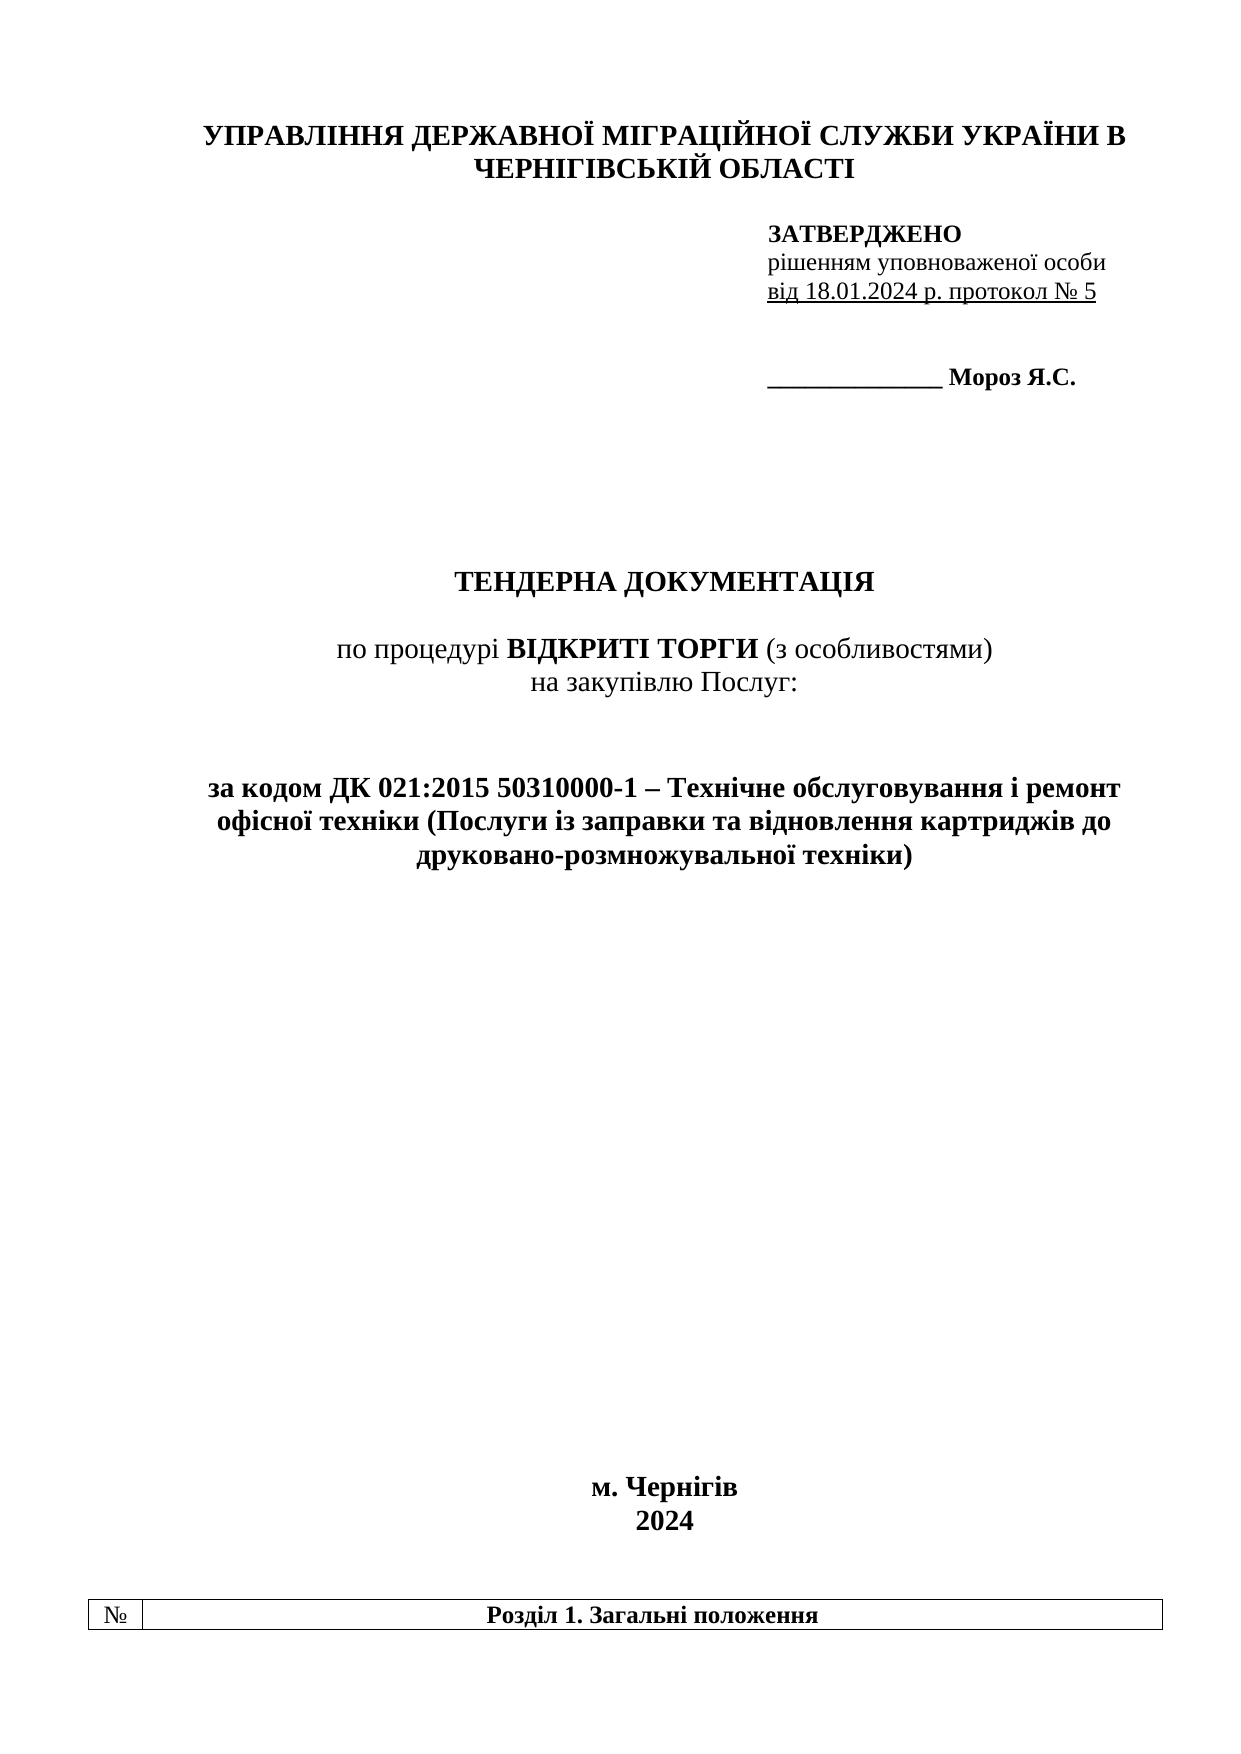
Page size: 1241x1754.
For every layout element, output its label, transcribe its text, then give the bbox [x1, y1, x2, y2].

text УПРАВЛІННЯ ДЕРЖАВНОЇ МІГРАЦІЙНОЇ СЛУЖБИ УКРАЇНИ В ЧЕРНІГІВСЬКІЙ ОБЛАСТІ [177, 118, 1152, 185]
table_header № [89, 1600, 142, 1628]
text на закупівлю Послуг: [177, 664, 1152, 698]
table_header Розділ 1. Загальні положення [143, 1600, 1162, 1628]
text від 18.01.2024 р. протокол № 5 [177, 276, 1152, 305]
text рішенням уповноваженої особи [177, 247, 1152, 276]
text ______________ Мороз Я.С. [177, 362, 1152, 391]
text ЗАТВЕРДЖЕНО [177, 219, 1152, 247]
text за кодом ДК 021:2015 50310000-1 – Технічне обслуговування і ремонт офісної техніки (Послуги із заправки та відновлення картриджів до друковано-розмножувальної техніки) [177, 770, 1152, 870]
text ТЕНДЕРНА ДОКУМЕНТАЦІЯ [177, 564, 1152, 597]
text м. Чернігів [177, 1469, 1152, 1503]
text 2024 [177, 1503, 1152, 1536]
text по процедурі ВІДКРИТІ ТОРГИ (з особливостями) [177, 631, 1152, 664]
